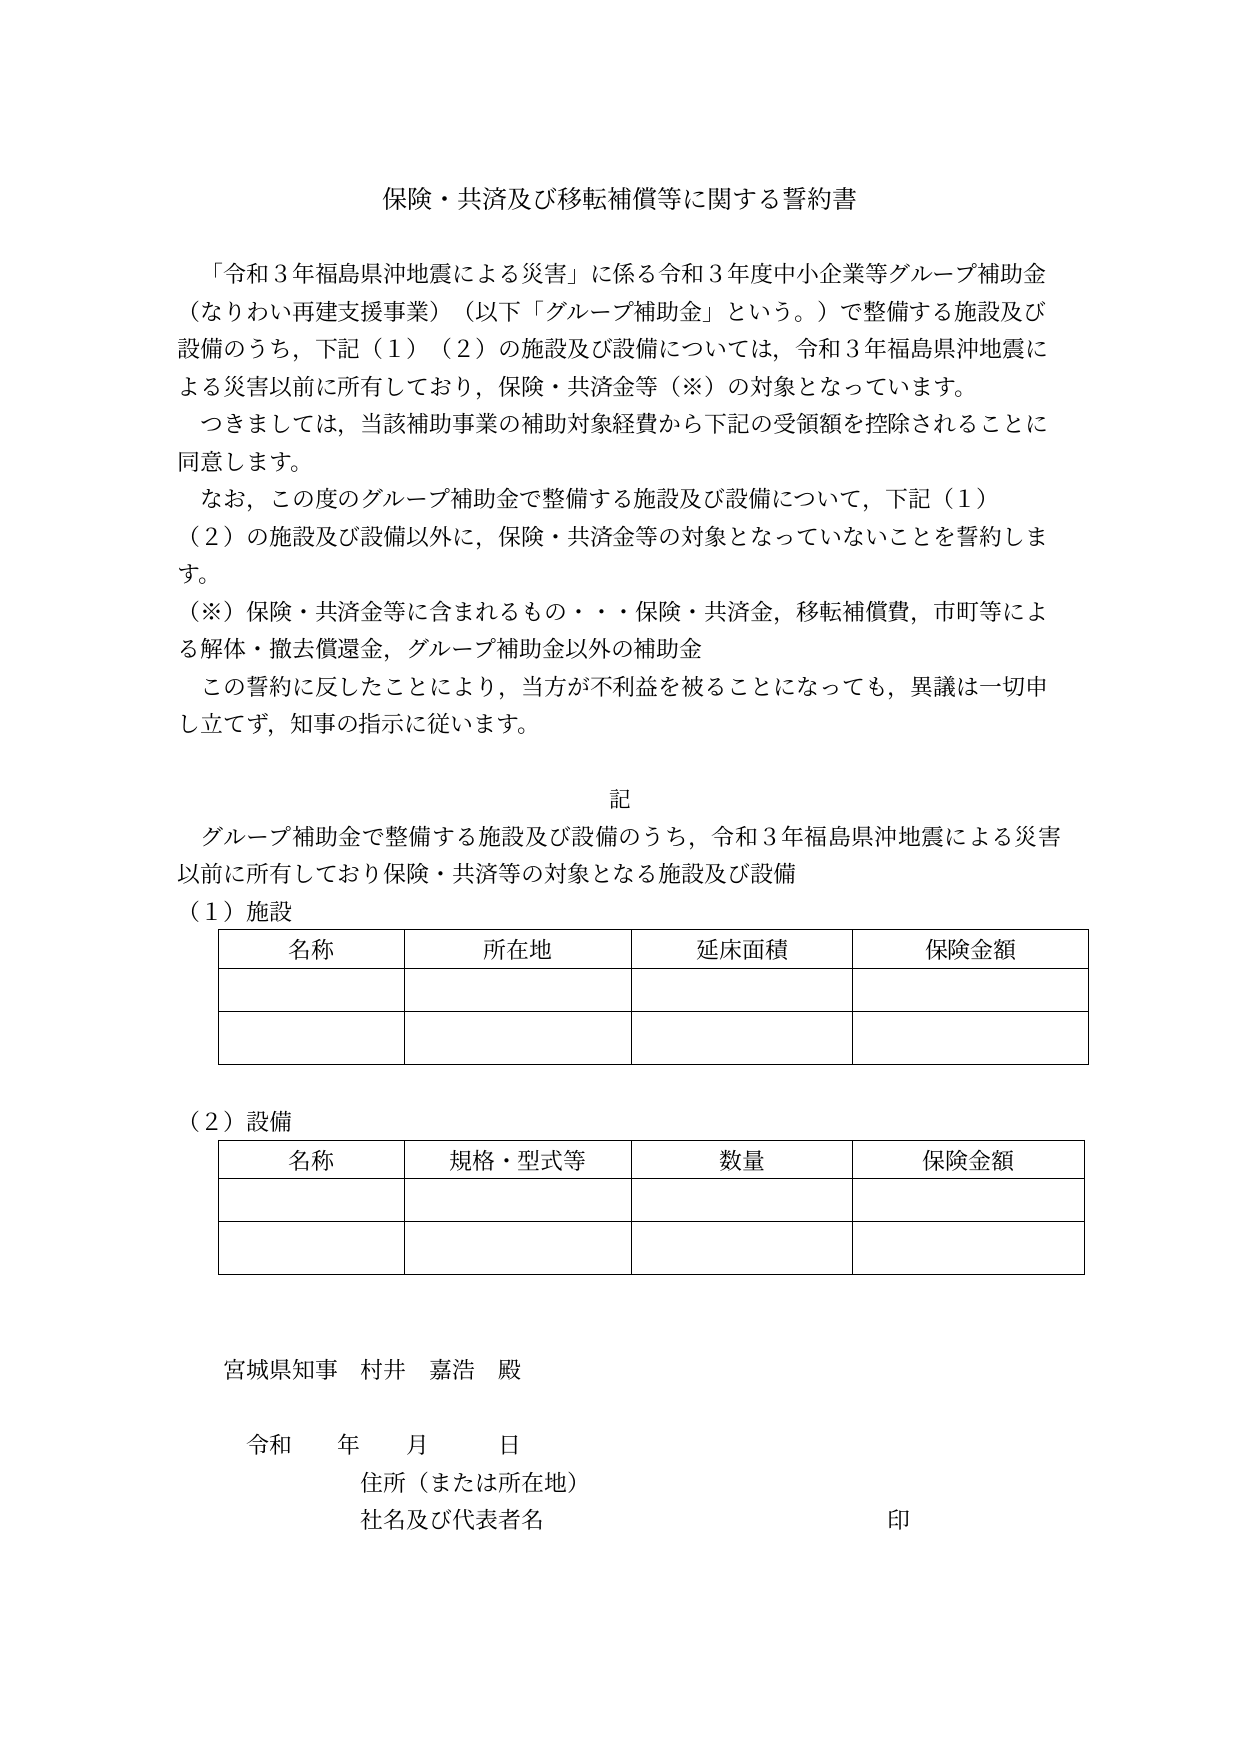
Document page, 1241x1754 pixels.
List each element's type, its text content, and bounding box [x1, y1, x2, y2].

table_cell [853, 969, 1088, 1011]
text （※）保険・共済金等に含まれるもの・・・保険・共済金，移転補償費，市町等による解体・撤去償還金，グループ補助金以外の補助金 [177, 592, 1063, 667]
subtitle 記 [177, 779, 1063, 817]
text つきましては，当該補助事業の補助対象経費から下記の受領額を控除されることに同意します。 [177, 404, 1063, 479]
text 保険・共済及び移転補償等に関する誓約書 [177, 179, 1063, 217]
table_cell [219, 1222, 404, 1274]
table_cell [853, 1012, 1088, 1064]
table_header 保険金額 [853, 1141, 1084, 1178]
text （１）施設 [177, 892, 1063, 929]
table_cell [853, 1179, 1084, 1221]
text 令和 年 月 日 [177, 1425, 1063, 1463]
table_cell [632, 1179, 852, 1221]
text 社名及び代表者名 印 [177, 1500, 1063, 1538]
text 「令和３年福島県沖地震による災害」に係る令和３年度中小企業等グループ補助金（なりわい再建支援事業）（以下「グループ補助金」という。）で整備する施設及び設備のうち，下記（１）（２）の施設及び設備については，令和３年福島県沖地震による災害以前に所有しており，保険・共済金等（※）の対象となっています。 [177, 254, 1063, 404]
table_cell [219, 969, 404, 1011]
table_header 数量 [632, 1141, 852, 1178]
table_cell [405, 1179, 631, 1221]
text この誓約に反したことにより，当方が不利益を被ることになっても，異議は一切申し立てず，知事の指示に従います。 [177, 667, 1063, 742]
table_header 延床面積 [632, 930, 852, 968]
text なお，この度のグループ補助金で整備する施設及び設備について，下記（１）（２）の施設及び設備以外に，保険・共済金等の対象となっていないことを誓約します。 [177, 479, 1063, 592]
table_cell [405, 1012, 631, 1064]
table_cell [219, 1179, 404, 1221]
table_cell [853, 1222, 1084, 1274]
text （２）設備 [177, 1102, 1063, 1140]
table_cell [219, 1012, 404, 1064]
text 住所（または所在地） [177, 1463, 1063, 1500]
text 宮城県知事 村井 嘉浩 殿 [177, 1350, 1063, 1388]
table_cell [405, 1222, 631, 1274]
table_header 所在地 [405, 930, 631, 968]
table_cell [632, 1012, 852, 1064]
table_cell [405, 969, 631, 1011]
table_header 規格・型式等 [405, 1141, 631, 1178]
table_cell [632, 1222, 852, 1274]
table_header 保険金額 [853, 930, 1088, 968]
table_header 名称 [219, 1141, 404, 1178]
table_header 名称 [219, 930, 404, 968]
text グループ補助金で整備する施設及び設備のうち，令和３年福島県沖地震による災害以前に所有しており保険・共済等の対象となる施設及び設備 [177, 817, 1063, 892]
table_cell [632, 969, 852, 1011]
